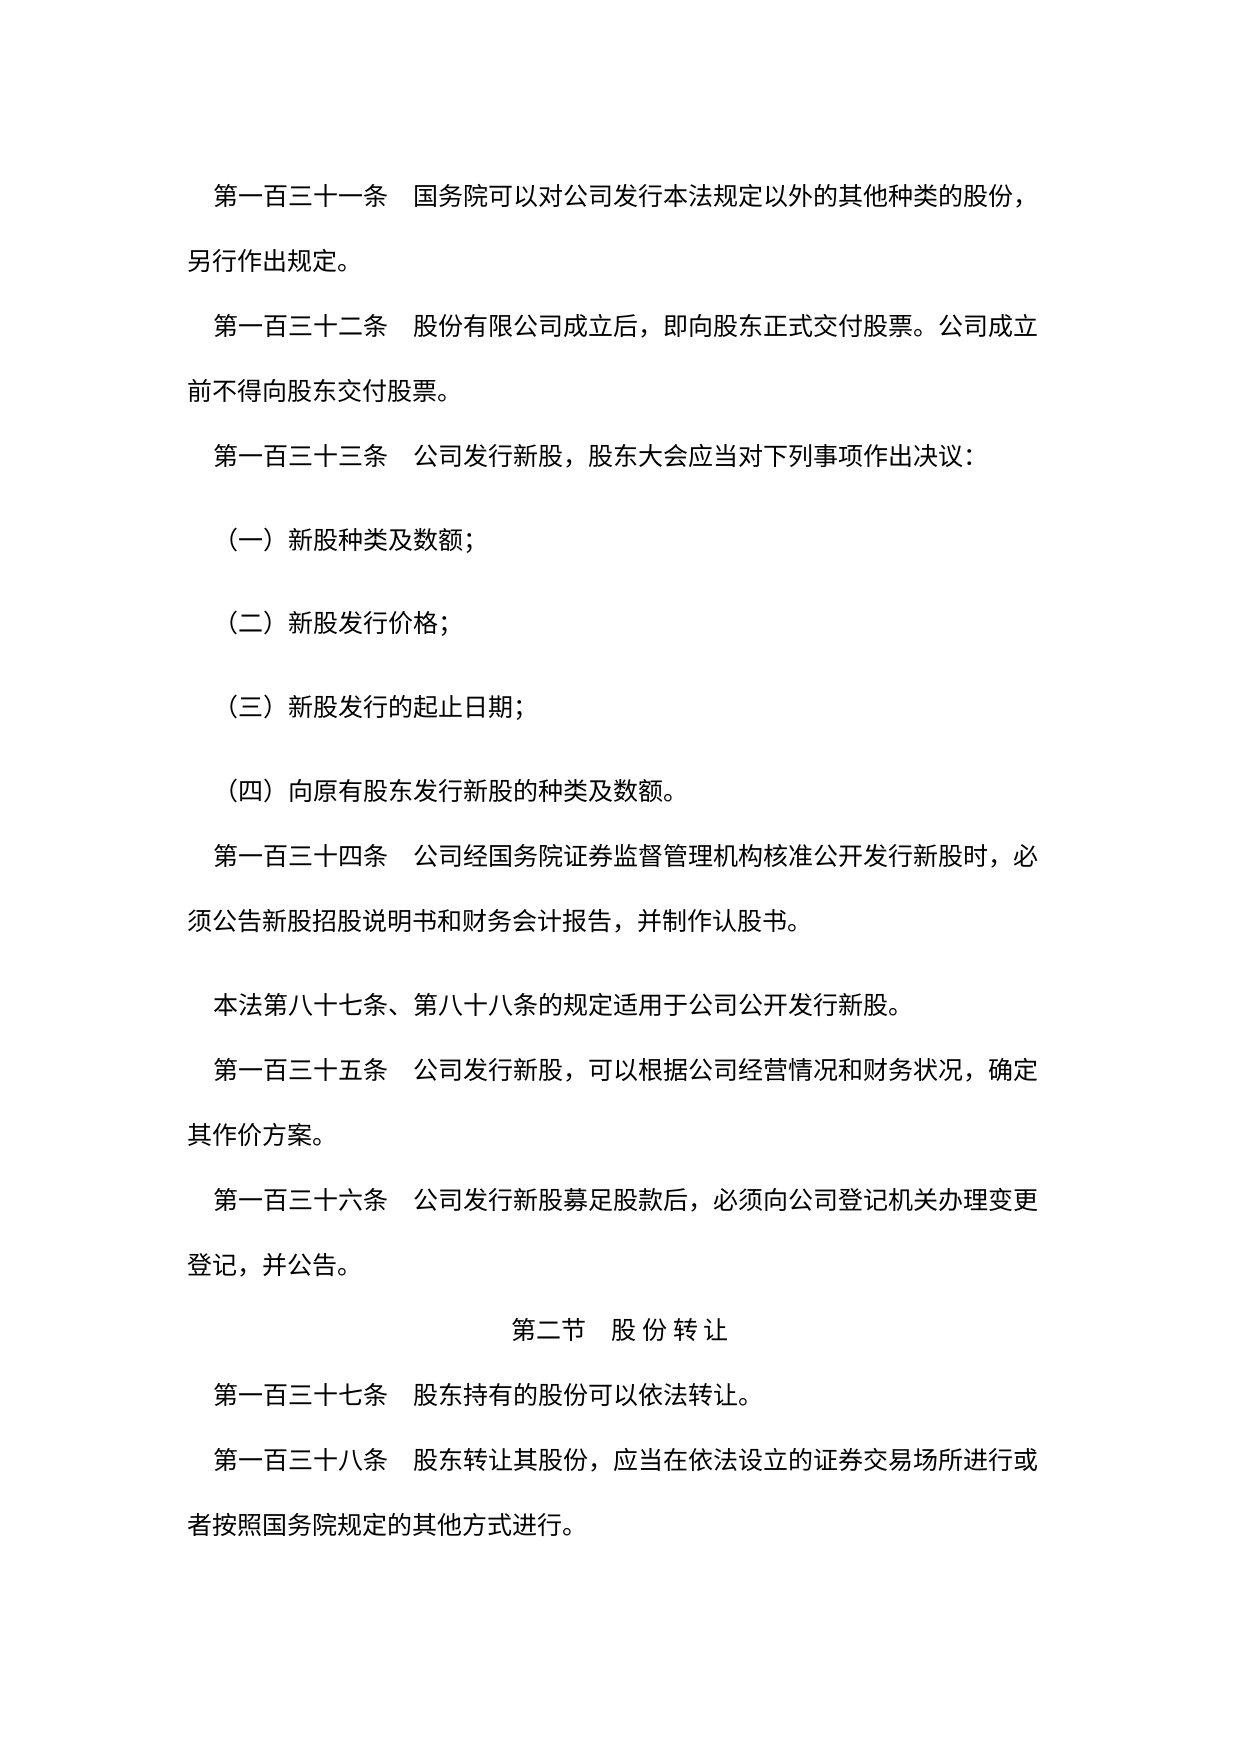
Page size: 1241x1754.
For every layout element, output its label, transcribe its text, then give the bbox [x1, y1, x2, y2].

text 第一百三十二条 股份有限公司成立后，即向股东正式交付股票。公司成立前不得向股东交付股票。 [187, 292, 1053, 422]
text 第二节 股 份 转 让 [187, 1296, 1053, 1361]
text （一）新股种类及数额； [187, 506, 1053, 571]
text 第一百三十四条 公司经国务院证券监督管理机构核准公开发行新股时，必须公告新股招股说明书和财务会计报告，并制作认股书。 [187, 822, 1053, 952]
text （四）向原有股东发行新股的种类及数额。 [187, 757, 1053, 822]
text 第一百三十一条 国务院可以对公司发行本法规定以外的其他种类的股份，另行作出规定。 [187, 162, 1053, 292]
text 本法第八十七条、第八十八条的规定适用于公司公开发行新股。 [187, 971, 1053, 1036]
text 第一百三十三条 公司发行新股，股东大会应当对下列事项作出决议： [187, 422, 1053, 487]
text （三）新股发行的起止日期； [187, 673, 1053, 738]
text 第一百三十五条 公司发行新股，可以根据公司经营情况和财务状况，确定其作价方案。 [187, 1036, 1053, 1166]
text 第一百三十八条 股东转让其股份，应当在依法设立的证券交易场所进行或者按照国务院规定的其他方式进行。 [187, 1426, 1053, 1556]
text 第一百三十六条 公司发行新股募足股款后，必须向公司登记机关办理变更登记，并公告。 [187, 1166, 1053, 1296]
text 第一百三十七条 股东持有的股份可以依法转让。 [187, 1361, 1053, 1426]
text （二）新股发行价格； [187, 589, 1053, 654]
